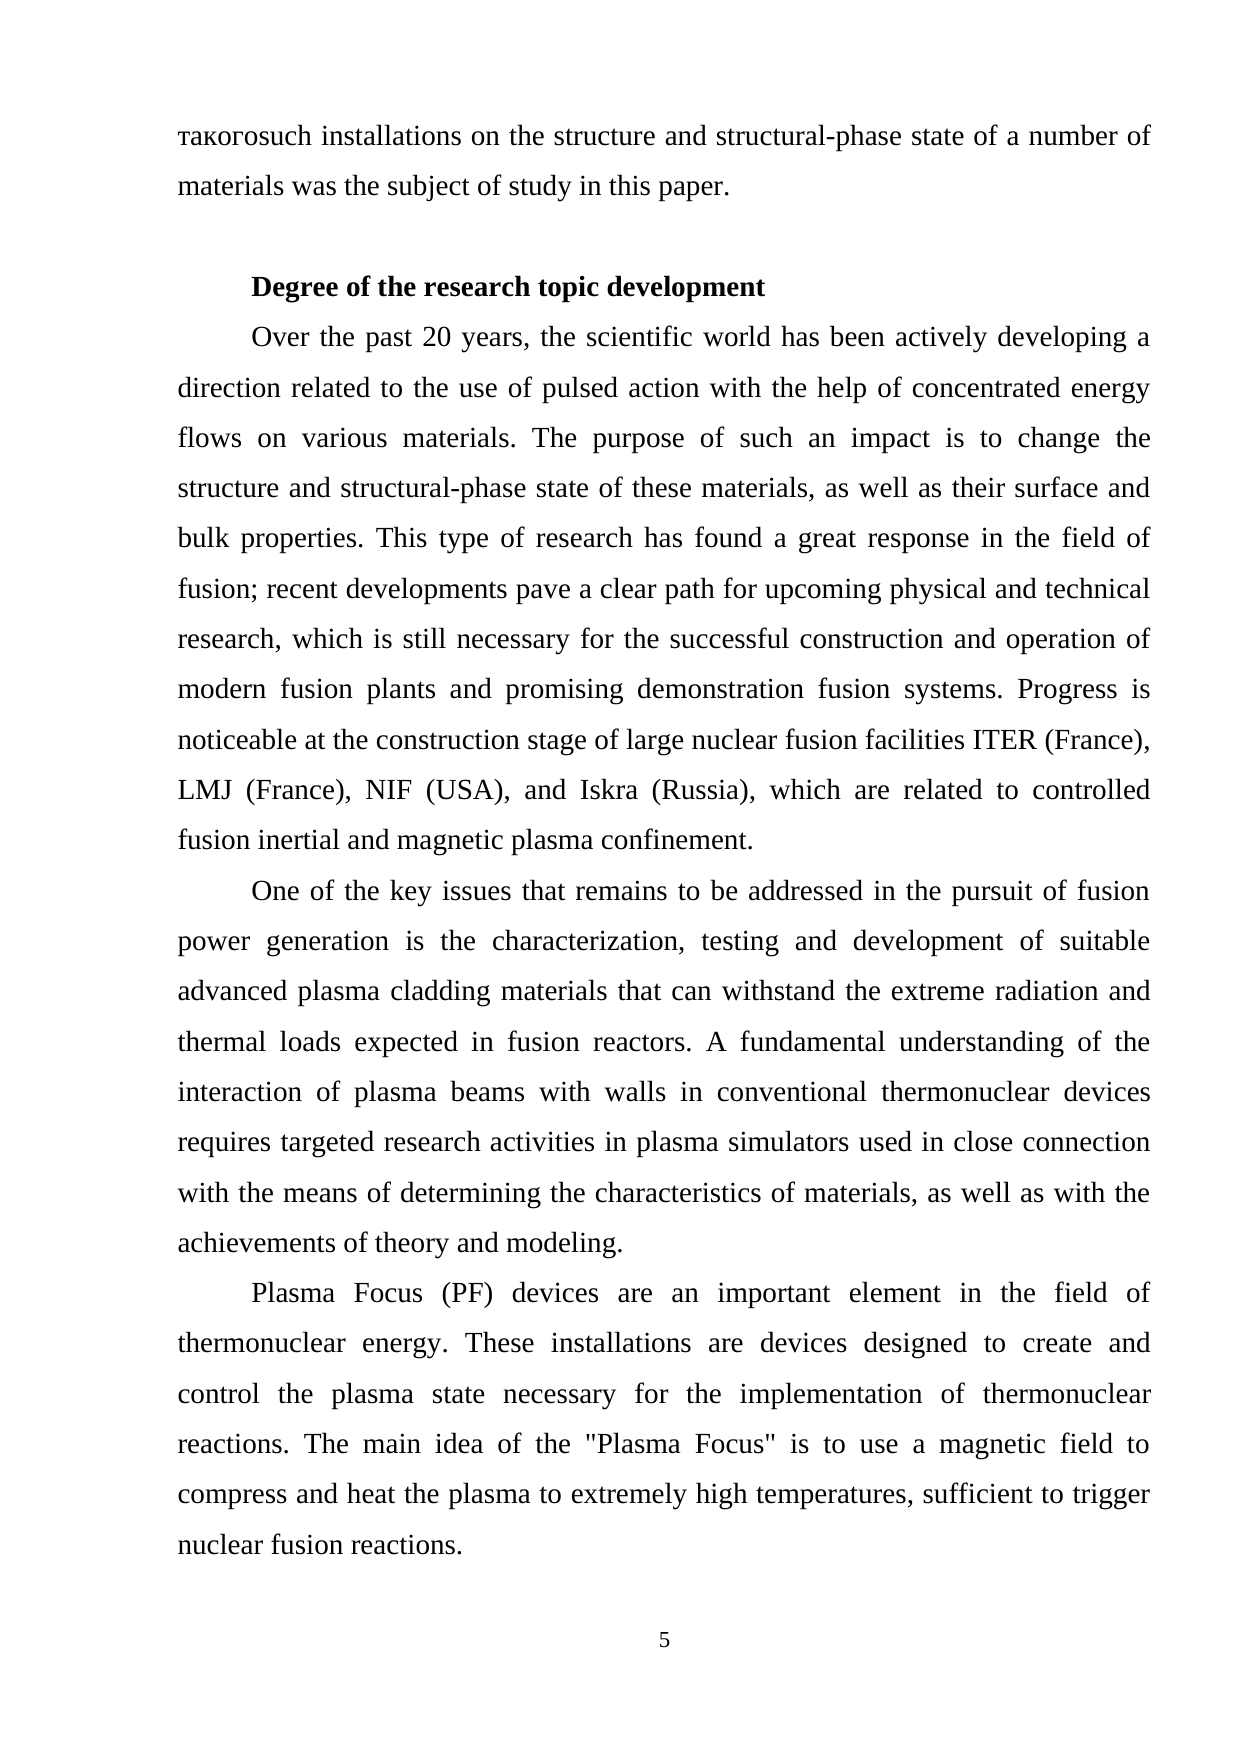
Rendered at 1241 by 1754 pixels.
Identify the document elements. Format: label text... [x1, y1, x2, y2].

text Over the past 20 years, the scientific world has been actively developing a direction related to the use of pulsed action with the help of concentrated energy flows on various materials. The purpose of such an impact is to change the structure and structural-phase state of these materials, as well as their surface and bulk properties. This type of research has found a great response in the field of fusion; recent developments pave a clear path for upcoming physical and technical research, which is still necessary for the successful construction and operation of modern fusion plants and promising demonstration fusion systems. Progress is noticeable at the construction stage of large nuclear fusion facilities ITER (France), LMJ (France), NIF (USA), and Iskra (Russia), which are related to controlled fusion inertial and magnetic plasma confinement. [177, 319, 1152, 856]
text Degree of the research topic development [177, 269, 1152, 303]
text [177, 118, 1152, 202]
text Plasma Focus (PF) devices are an important element in the field of thermonuclear energy. These installations are devices designed to create and control the plasma state necessary for the implementation of thermonuclear reactions. The main idea of the "Plasma Focus" is to use a magnetic field to compress and heat the plasma to extremely high temperatures, sufficient to trigger nuclear fusion reactions. [177, 1275, 1152, 1560]
text One of the key issues that remains to be addressed in the pursuit of fusion power generation is the characterization, testing and development of suitable advanced plasma cladding materials that can withstand the extreme radiation and thermal loads expected in fusion reactors. A fundamental understanding of the interaction of plasma beams with walls in conventional thermonuclear devices requires targeted research activities in plasma simulators used in close connection with the means of determining the characteristics of materials, as well as with the achievements of theory and modeling. [177, 873, 1152, 1258]
